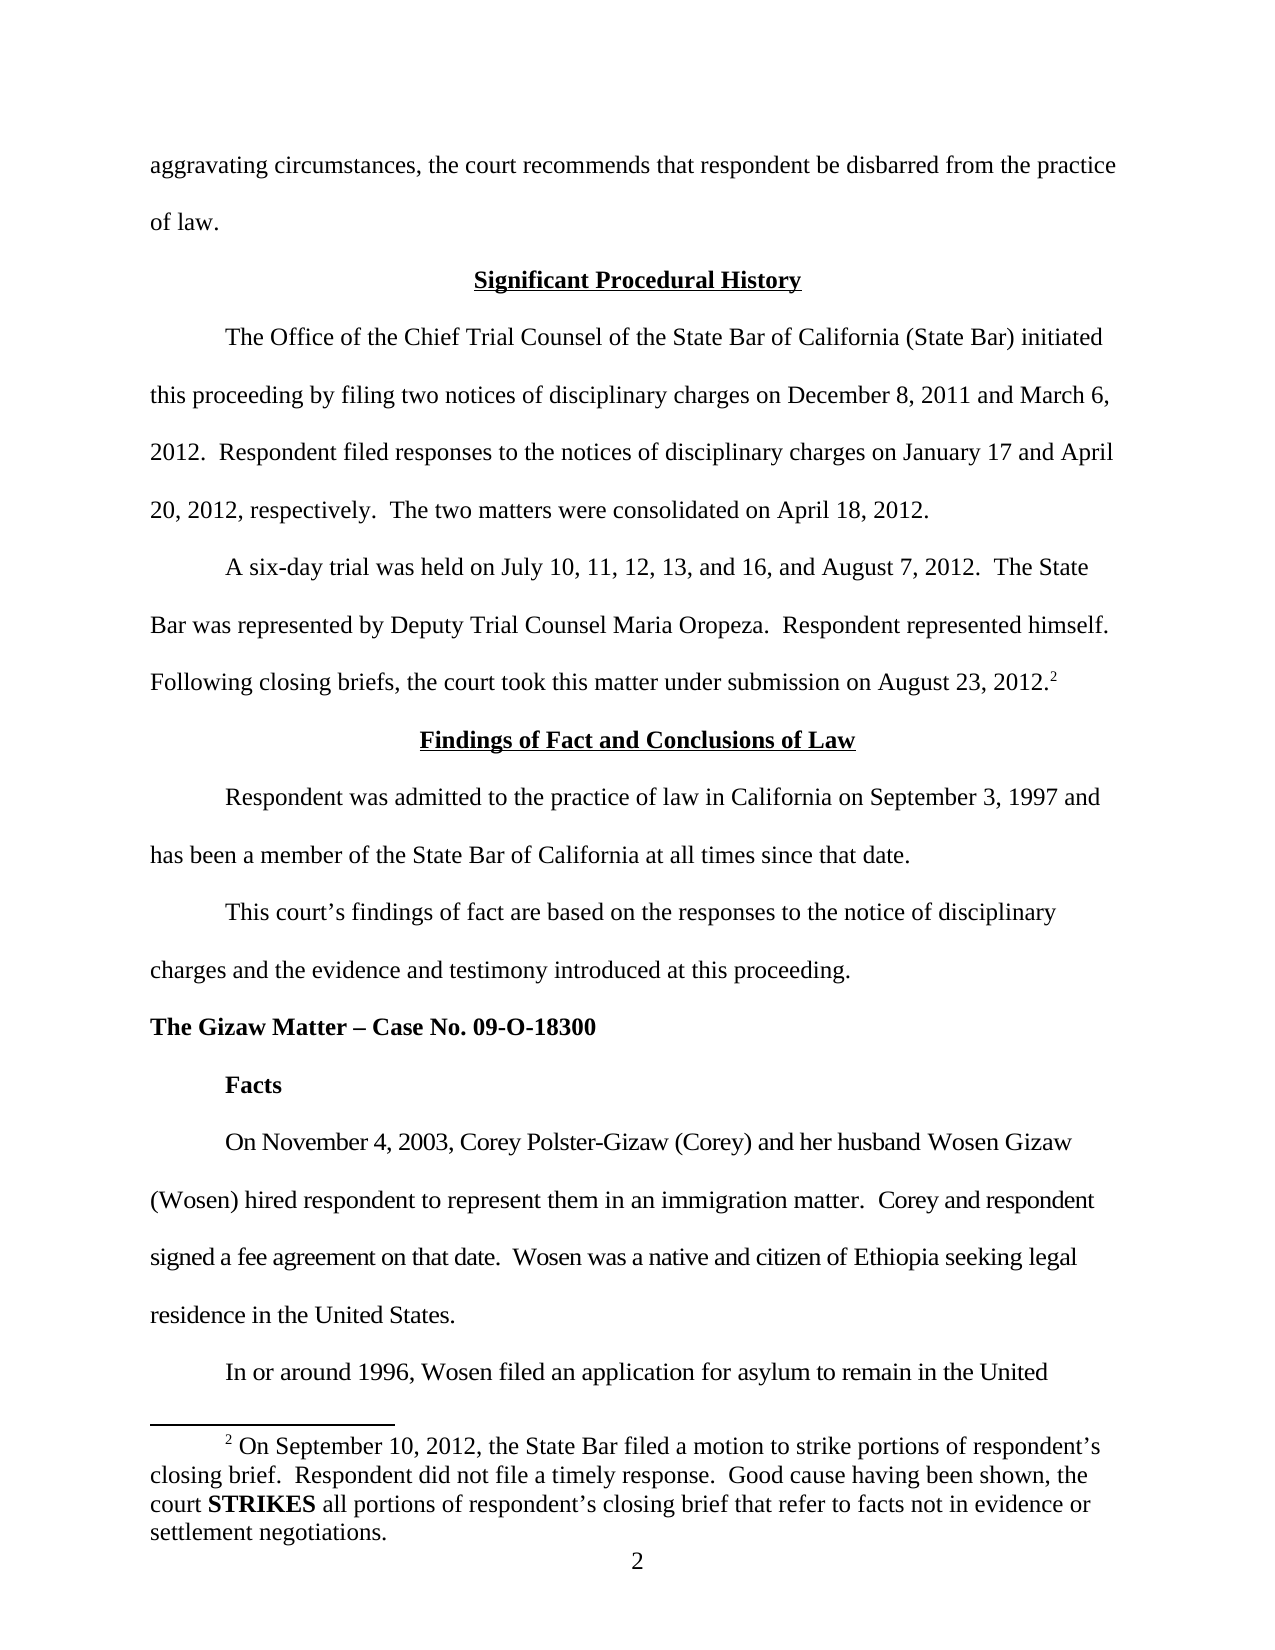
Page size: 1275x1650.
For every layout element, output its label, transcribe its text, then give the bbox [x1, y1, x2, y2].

text Respondent was admitted to the practice of law in California on September 3, 1997 and has been a member of the State Bar of California at all times since that date. [150, 782, 1125, 869]
text On November 4, 2003, Corey Polster-Gizaw (Corey) and her husband Wosen Gizaw (Wosen) hired respondent to represent them in an immigration matter. Corey and respondent signed a fee agreement on that date. Wosen was a native and citizen of Ethiopia seeking legal residence in the United States. [150, 1127, 1125, 1329]
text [150, 1357, 1117, 1386]
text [150, 150, 1125, 236]
text A six-day trial was held on July 10, 11, 12, 13, and 16, and August 7, 2012. The State Bar was represented by Deputy Trial Counsel Maria Oropeza. Respondent represented himself. Following closing briefs, the court took this matter under submission on August 23, 2012. [150, 552, 1125, 696]
text The Office of the Chief Trial Counsel of the State Bar of California (State Bar) initiated this proceeding by filing two notices of disciplinary charges on December 8, 2011 and March 6, 2012. Respondent filed responses to the notices of disciplinary charges on January 17 and April 20, 2012, respectively. The two matters were consolidated on April 18, 2012. [150, 322, 1125, 524]
text Facts [150, 1070, 1125, 1099]
text This court’s findings of fact are based on the responses to the notice of disciplinary charges and the evidence and testimony introduced at this proceeding. [150, 897, 1125, 984]
text Significant Procedural History [150, 265, 1125, 294]
text The Gizaw Matter – Case No. 09-O-18300 [150, 1012, 1125, 1041]
text Findings of Fact and Conclusions of Law [150, 725, 1125, 754]
